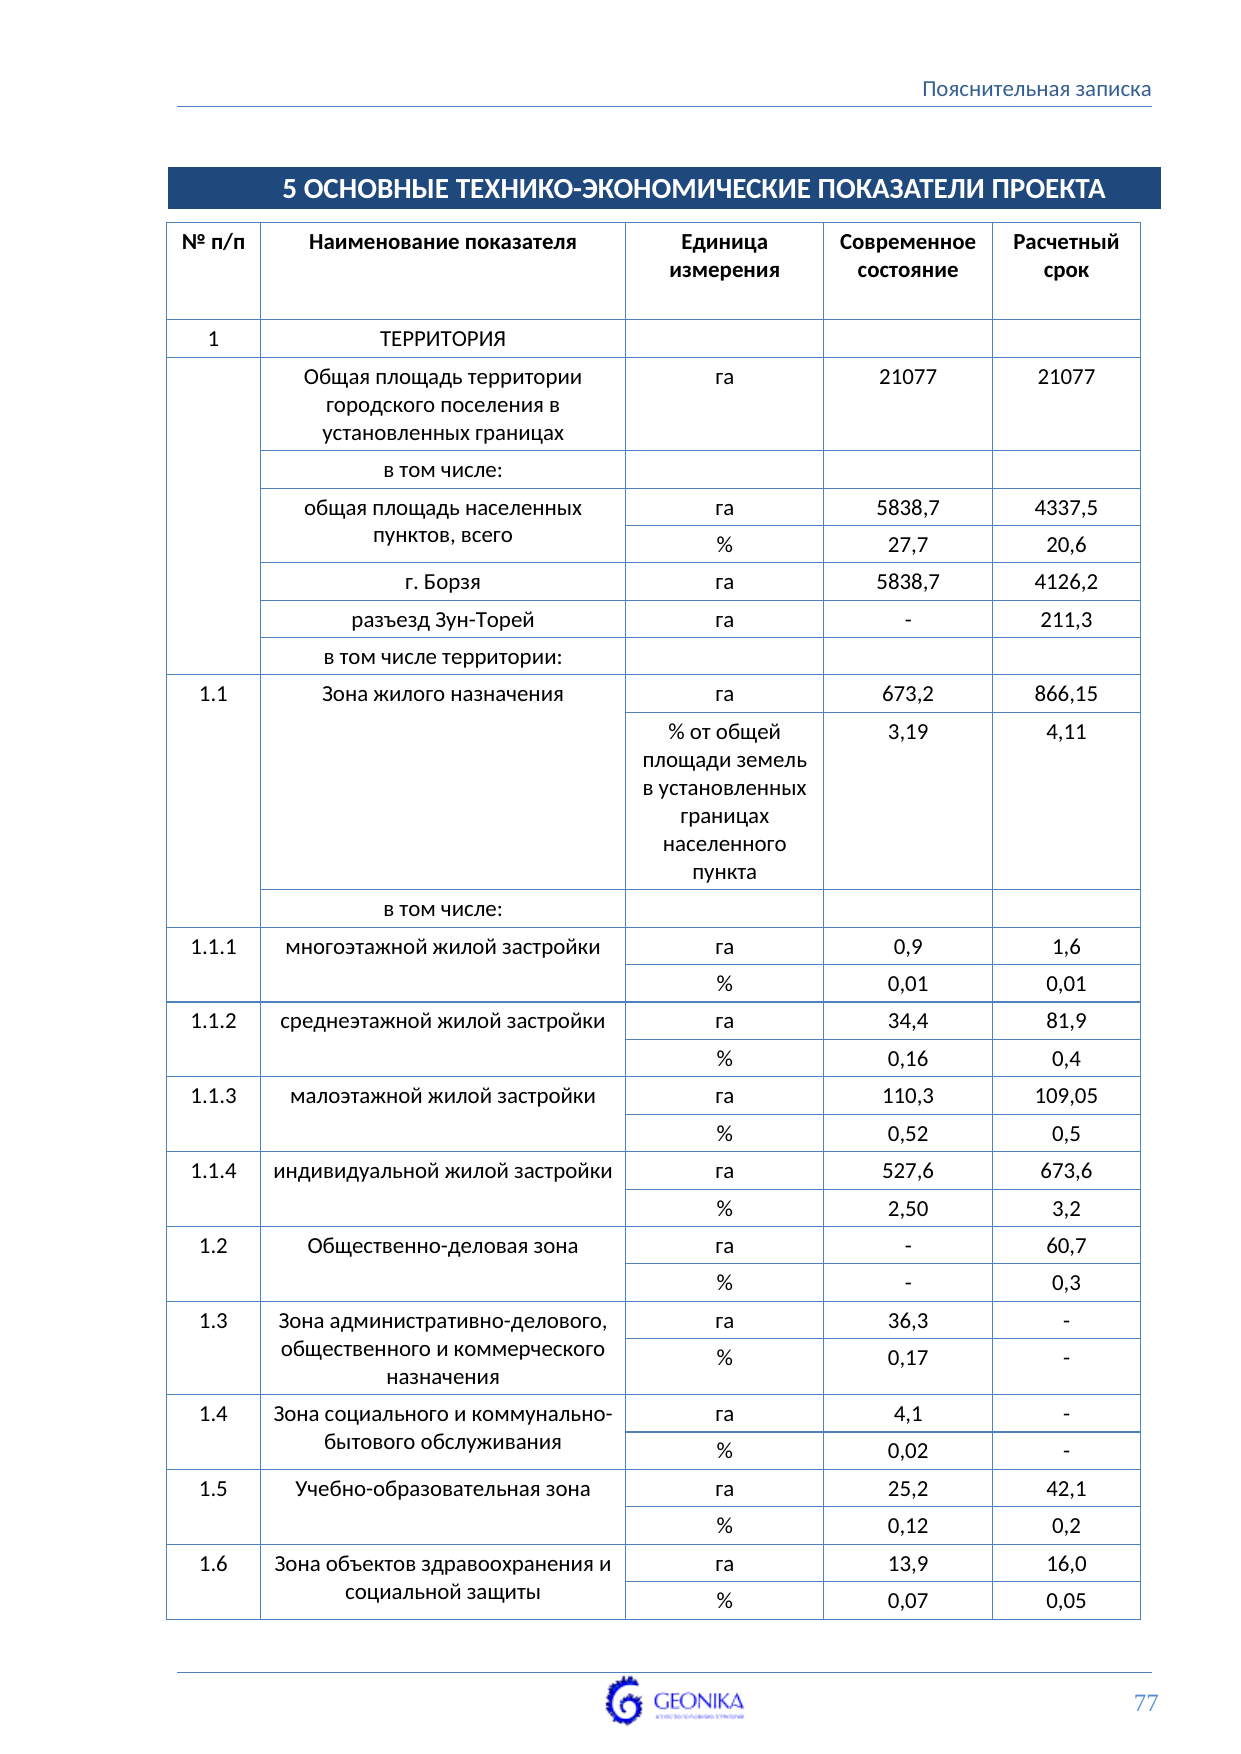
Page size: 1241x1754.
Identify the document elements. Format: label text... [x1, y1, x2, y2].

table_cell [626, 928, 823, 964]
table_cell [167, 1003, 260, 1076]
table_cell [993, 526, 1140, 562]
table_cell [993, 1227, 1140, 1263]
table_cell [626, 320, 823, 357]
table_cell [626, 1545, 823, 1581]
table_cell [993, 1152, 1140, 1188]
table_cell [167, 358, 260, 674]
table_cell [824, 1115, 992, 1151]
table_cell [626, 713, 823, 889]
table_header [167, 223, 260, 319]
subtitle Основные технико-экономические показатели проекта [169, 168, 1160, 208]
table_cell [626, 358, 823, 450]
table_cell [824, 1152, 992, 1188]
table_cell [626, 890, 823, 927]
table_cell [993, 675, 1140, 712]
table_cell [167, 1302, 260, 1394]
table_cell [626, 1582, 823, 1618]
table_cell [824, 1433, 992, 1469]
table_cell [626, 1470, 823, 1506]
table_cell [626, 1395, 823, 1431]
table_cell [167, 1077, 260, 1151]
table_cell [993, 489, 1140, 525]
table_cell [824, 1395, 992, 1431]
picture [603, 1673, 749, 1730]
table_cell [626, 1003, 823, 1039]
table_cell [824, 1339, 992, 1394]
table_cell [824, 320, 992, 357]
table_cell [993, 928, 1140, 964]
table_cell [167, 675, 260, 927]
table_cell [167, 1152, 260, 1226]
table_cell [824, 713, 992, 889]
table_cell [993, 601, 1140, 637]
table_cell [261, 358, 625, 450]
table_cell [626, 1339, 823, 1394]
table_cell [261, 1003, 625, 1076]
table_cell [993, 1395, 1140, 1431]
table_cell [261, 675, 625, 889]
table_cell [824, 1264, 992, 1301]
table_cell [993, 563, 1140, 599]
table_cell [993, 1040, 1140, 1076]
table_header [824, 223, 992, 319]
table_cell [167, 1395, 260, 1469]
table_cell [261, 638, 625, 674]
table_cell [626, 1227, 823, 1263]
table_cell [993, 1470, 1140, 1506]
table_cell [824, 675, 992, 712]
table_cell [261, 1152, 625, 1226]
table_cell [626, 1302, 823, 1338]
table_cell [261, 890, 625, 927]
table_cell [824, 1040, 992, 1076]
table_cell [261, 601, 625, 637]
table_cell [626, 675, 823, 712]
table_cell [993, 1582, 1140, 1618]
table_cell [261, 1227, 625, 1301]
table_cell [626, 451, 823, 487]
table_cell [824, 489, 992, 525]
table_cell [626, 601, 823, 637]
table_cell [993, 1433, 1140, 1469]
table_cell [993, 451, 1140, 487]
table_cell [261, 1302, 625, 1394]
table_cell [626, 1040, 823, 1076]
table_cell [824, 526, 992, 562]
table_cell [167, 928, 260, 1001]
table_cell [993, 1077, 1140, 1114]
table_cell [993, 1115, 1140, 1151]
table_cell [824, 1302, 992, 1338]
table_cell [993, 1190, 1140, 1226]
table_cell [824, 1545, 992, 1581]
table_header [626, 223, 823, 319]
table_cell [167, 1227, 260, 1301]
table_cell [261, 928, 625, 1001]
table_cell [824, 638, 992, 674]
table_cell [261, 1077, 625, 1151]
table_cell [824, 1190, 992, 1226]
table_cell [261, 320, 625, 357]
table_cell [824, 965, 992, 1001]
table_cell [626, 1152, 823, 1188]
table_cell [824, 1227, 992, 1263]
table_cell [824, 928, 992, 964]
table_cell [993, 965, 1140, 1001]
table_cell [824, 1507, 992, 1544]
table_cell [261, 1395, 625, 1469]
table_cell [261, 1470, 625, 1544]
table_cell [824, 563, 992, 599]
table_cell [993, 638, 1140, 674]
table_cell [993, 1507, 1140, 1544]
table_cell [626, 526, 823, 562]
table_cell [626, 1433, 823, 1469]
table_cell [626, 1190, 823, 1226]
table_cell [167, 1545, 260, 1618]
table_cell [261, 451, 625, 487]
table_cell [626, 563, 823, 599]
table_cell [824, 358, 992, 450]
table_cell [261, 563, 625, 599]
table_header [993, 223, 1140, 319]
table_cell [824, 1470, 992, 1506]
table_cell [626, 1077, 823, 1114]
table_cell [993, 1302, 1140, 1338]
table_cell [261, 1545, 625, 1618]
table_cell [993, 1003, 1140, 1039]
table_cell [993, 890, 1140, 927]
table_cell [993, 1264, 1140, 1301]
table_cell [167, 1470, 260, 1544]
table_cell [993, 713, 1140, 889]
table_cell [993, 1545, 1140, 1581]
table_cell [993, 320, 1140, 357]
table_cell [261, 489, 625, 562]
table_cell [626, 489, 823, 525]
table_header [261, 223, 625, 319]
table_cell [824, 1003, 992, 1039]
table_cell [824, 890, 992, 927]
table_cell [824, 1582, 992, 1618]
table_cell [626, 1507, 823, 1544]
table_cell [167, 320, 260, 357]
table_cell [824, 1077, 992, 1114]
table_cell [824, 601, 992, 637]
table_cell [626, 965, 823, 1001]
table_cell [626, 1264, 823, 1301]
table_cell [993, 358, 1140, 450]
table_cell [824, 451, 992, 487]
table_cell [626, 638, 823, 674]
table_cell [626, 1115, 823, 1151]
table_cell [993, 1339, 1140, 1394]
